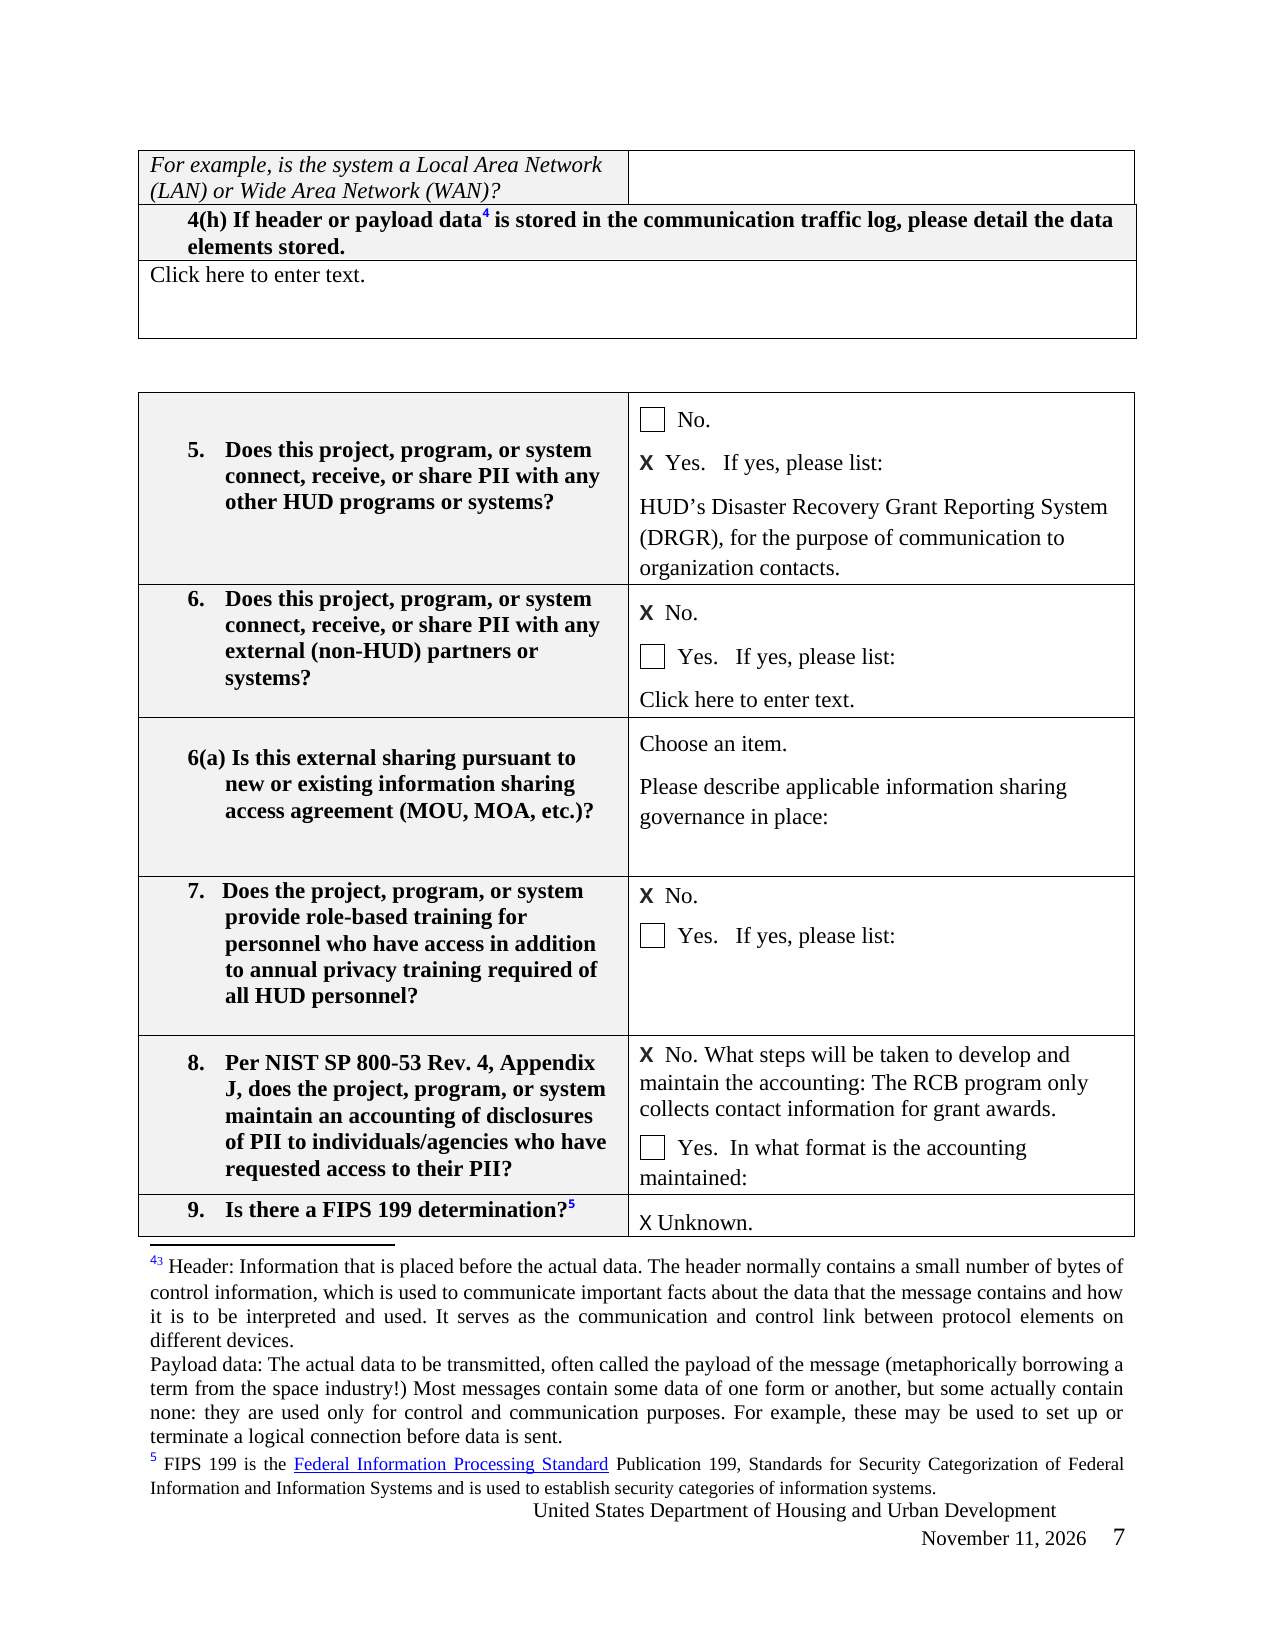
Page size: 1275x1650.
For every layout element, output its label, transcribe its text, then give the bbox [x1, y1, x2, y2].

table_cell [139, 151, 628, 204]
table_cell X No. What steps will be taken to develop and maintain the accounting: The RCB program only collects contact information for grant awards. Yes. In what format is the accounting maintained: [629, 1036, 1134, 1194]
table_cell 7. Does the project, program, or system provide role-based training for personnel who have access in addition to annual privacy training required of all HUD personnel? [139, 877, 628, 1035]
table_header Does this project, program, or system connect, receive, or share PII with any other HUD programs or systems? [139, 393, 628, 584]
table_cell Please describe applicable information sharing governance in place: [629, 718, 1134, 876]
table_cell Does this project, program, or system connect, receive, or share PII with any external (non-HUD) partners or systems? [139, 585, 628, 717]
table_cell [629, 151, 1134, 204]
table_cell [139, 1195, 628, 1236]
table_cell X No. Yes. If yes, please list: [629, 877, 1134, 1035]
table_cell X No. Yes. If yes, please list: [629, 585, 1134, 717]
table_cell 4(h) If header or payload data is stored in the communication traffic log, please detail the data elements stored. [139, 205, 1136, 259]
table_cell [629, 1195, 1134, 1236]
table_cell 6(a) Is this external sharing pursuant to new or existing information sharing access agreement (MOU, MOA, etc.)? [139, 718, 628, 876]
table_cell Per NIST SP 800-53 Rev. 4, Appendix J, does the project, program, or system maintain an accounting of disclosures of PII to individuals/agencies who have requested access to their PII? [139, 1036, 628, 1194]
table_cell [139, 261, 1136, 338]
table_header No. X Yes. If yes, please list: HUD’s Disaster Recovery Grant Reporting System (DRGR), for the purpose of communication to organization contacts. [629, 393, 1134, 584]
